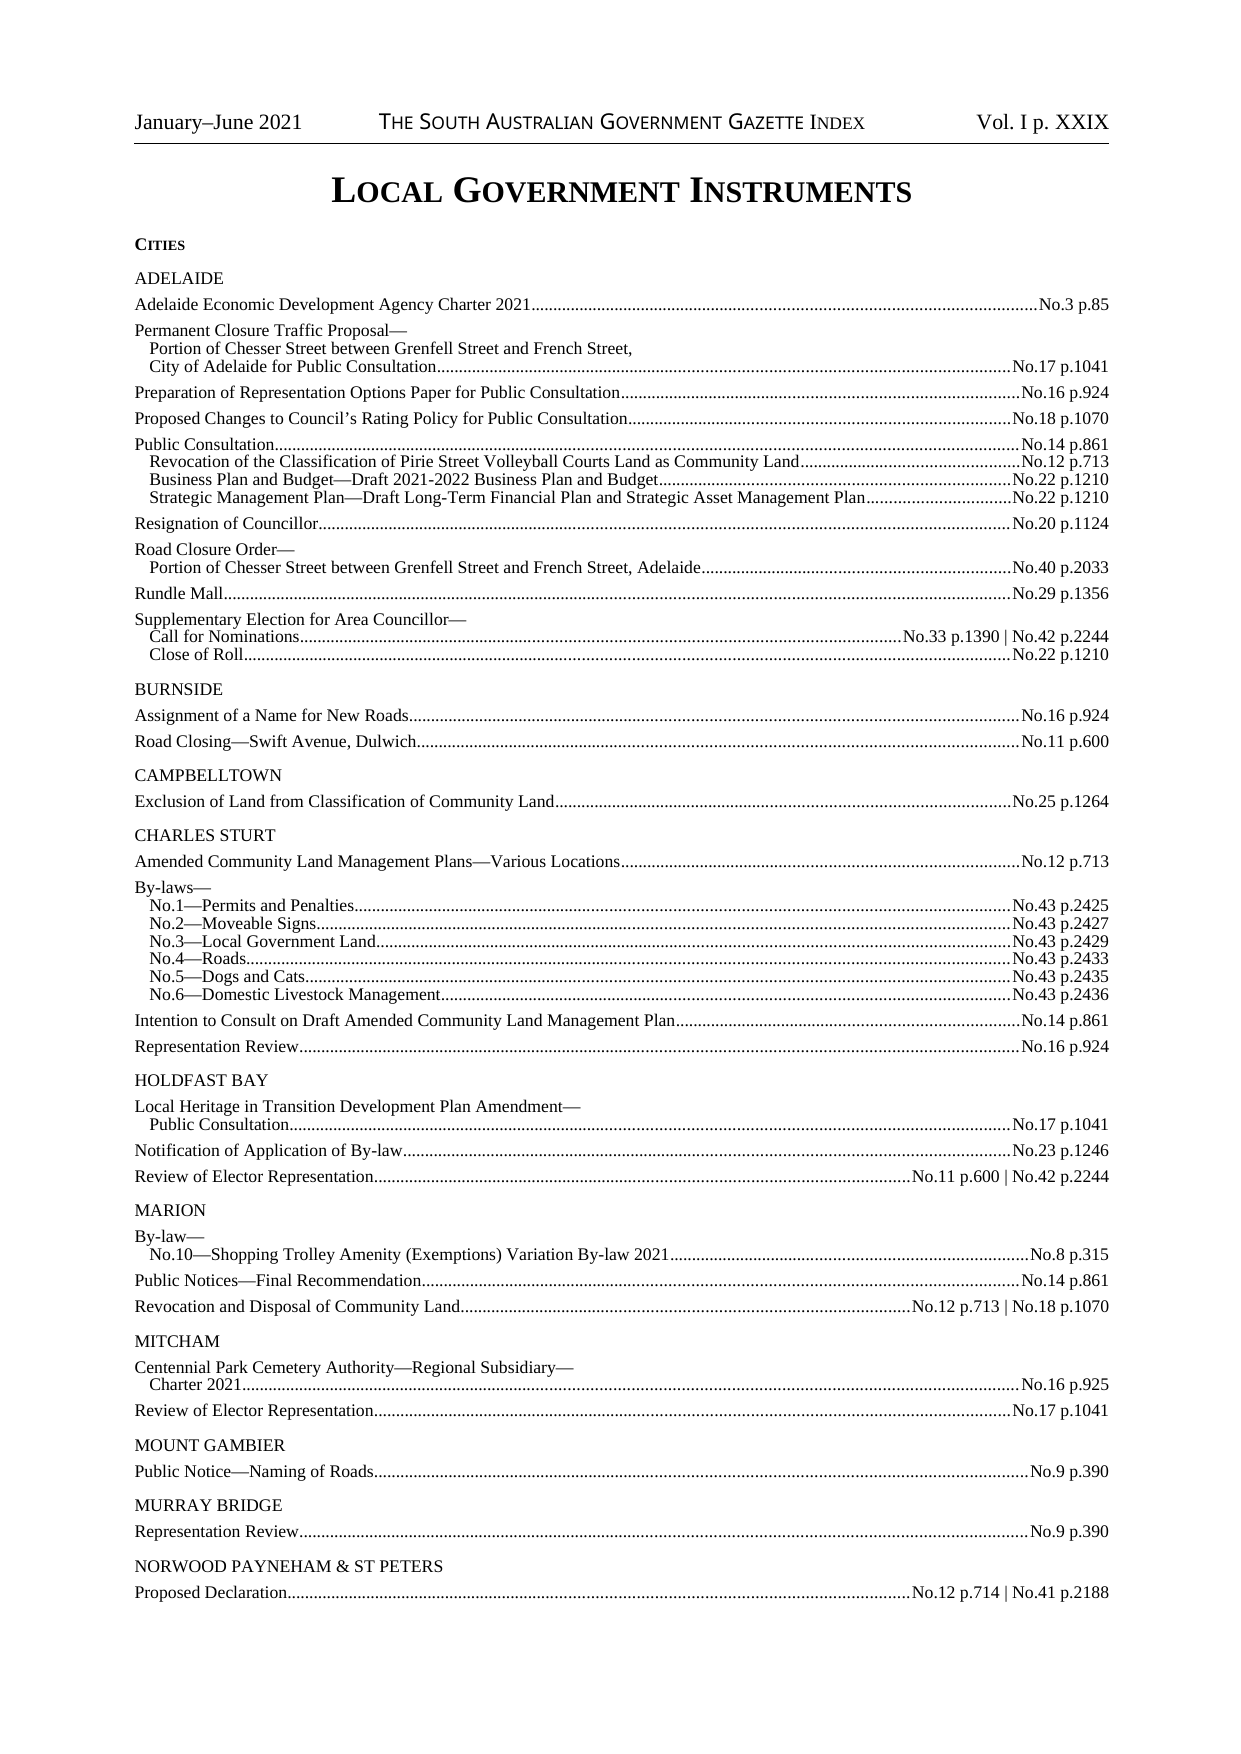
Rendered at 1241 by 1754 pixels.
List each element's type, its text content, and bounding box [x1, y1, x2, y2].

text Amended Community Land Management Plans—Various Locations No.12 p.713 [134, 854, 1109, 871]
subtitle Mount Gambier [134, 1437, 1109, 1455]
subtitle Marion [134, 1203, 1109, 1220]
text By-laws— [134, 880, 1109, 897]
text Proposed Declaration No.12 p.714 | No.41 p.2188 [134, 1584, 1109, 1602]
text Assignment of a Name for New Roads No.16 p.924 [134, 707, 1109, 724]
text No.6—Domestic Livestock Management No.43 p.2436 [149, 986, 1109, 1004]
text Road Closure Order— Portion of Chesser Street between Grenfell Street and French Street, Adelaide No.40 p.2033 [134, 541, 1109, 577]
text Preparation of Representation Options Paper for Public Consultation No.16 p.924 [134, 384, 1109, 402]
text Call for Nominations No.33 p.1390 | No.42 p.2244 [149, 629, 1109, 646]
text Review of Elector Representation No.11 p.600 | No.42 p.2244 [134, 1168, 1109, 1186]
text No.5—Dogs and Cats No.43 p.2435 [149, 968, 1109, 986]
text Revocation of the Classification of Pirie Street Volleyball Courts Land as Community Land No.12 p.713 [149, 454, 1109, 471]
text Proposed Changes to Council’s Rating Policy for Public Consultation No.18 p.1070 [134, 410, 1109, 428]
subtitle Charles Sturt [134, 828, 1109, 845]
subtitle Local Government Instruments [134, 168, 1109, 211]
subtitle Adelaide [134, 270, 1109, 288]
text Resignation of Councillor No.20 p.1124 [134, 515, 1109, 533]
text Centennial Park Cemetery Authority—Regional Subsidiary— Charter 2021 No.16 p.925 [134, 1359, 1109, 1394]
text No.1—Permits and Penalties No.43 p.2425 [149, 897, 1109, 915]
text Public Notices—Final Recommendation No.14 p.861 [134, 1272, 1109, 1290]
text Public Consultation No.14 p.861 [134, 436, 1109, 454]
text By-law— [134, 1229, 1109, 1246]
text No.4—Roads No.43 p.2433 [149, 951, 1109, 968]
text Representation Review No.9 p.390 [134, 1523, 1109, 1541]
text Business Plan and Budget—Draft 2021-2022 Business Plan and Budget No.22 p.1210 [149, 471, 1109, 489]
text Road Closing—Swift Avenue, Dulwich No.11 p.600 [134, 733, 1109, 751]
text Permanent Closure Traffic Proposal— Portion of Chesser Street between Grenfell Street and French Street, City of Adelaide for Public Consultation No.17 p.1041 [134, 322, 1109, 376]
text Rundle Mall No.29 p.1356 [134, 585, 1109, 603]
text Exclusion of Land from Classification of Community Land No.25 p.1264 [134, 793, 1109, 811]
text Adelaide Economic Development Agency Charter 2021 No.3 p.85 [134, 296, 1109, 314]
subtitle Mitcham [134, 1333, 1109, 1351]
text Supplementary Election for Area Councillor— [134, 611, 1109, 629]
subtitle Murray Bridge [134, 1497, 1109, 1515]
text No.10—Shopping Trolley Amenity (Exemptions) Variation By-law 2021 No.8 p.315 [149, 1246, 1109, 1264]
text Cities [134, 236, 1109, 254]
text Public Notice—Naming of Roads No.9 p.390 [134, 1463, 1109, 1481]
text Close of Roll No.22 p.1210 [149, 646, 1109, 664]
text Local Heritage in Transition Development Plan Amendment— Public Consultation No.17 p.1041 [134, 1098, 1109, 1134]
subtitle Burnside [134, 681, 1109, 698]
text No.2—Moveable Signs No.43 p.2427 [149, 915, 1109, 933]
text Review of Elector Representation No.17 p.1041 [134, 1403, 1109, 1420]
text Intention to Consult on Draft Amended Community Land Management Plan No.14 p.861 [134, 1012, 1109, 1030]
text Strategic Management Plan—Draft Long-Term Financial Plan and Strategic Asset Management Plan No.22 p.1210 [149, 489, 1109, 507]
text Revocation and Disposal of Community Land No.12 p.713 | No.18 p.1070 [134, 1298, 1109, 1316]
text Representation Review No.16 p.924 [134, 1038, 1109, 1056]
text Notification of Application of By-law No.23 p.1246 [134, 1142, 1109, 1160]
text No.3—Local Government Land No.43 p.2429 [149, 933, 1109, 951]
subtitle Holdfast Bay [134, 1072, 1109, 1090]
subtitle Campbelltown [134, 767, 1109, 785]
subtitle Norwood Payneham & St Peters [134, 1558, 1109, 1576]
